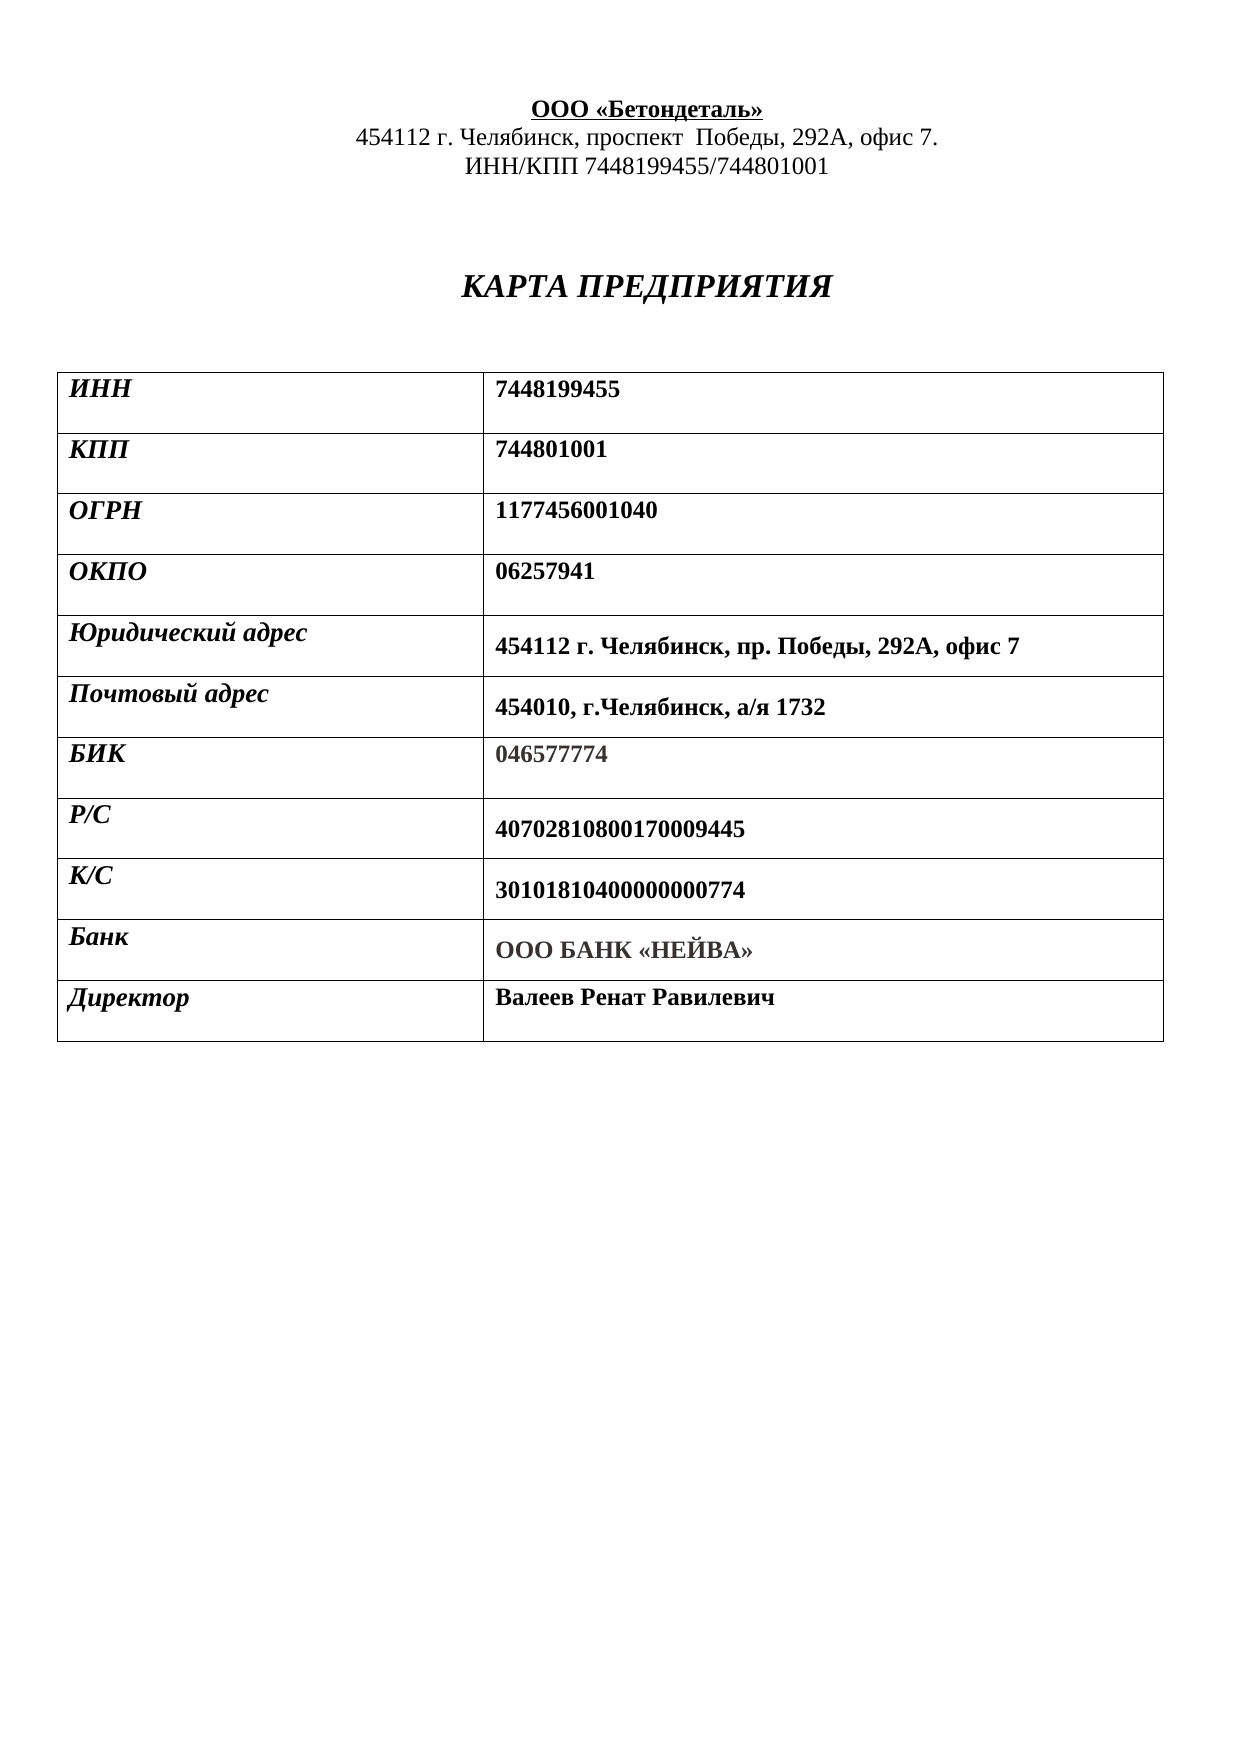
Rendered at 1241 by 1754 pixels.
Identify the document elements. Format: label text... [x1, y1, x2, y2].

table_cell ООО БАНК «НЕЙВА» [484, 920, 1163, 980]
table_cell 744801001 [484, 434, 1163, 493]
table_cell 30101810400000000774 [484, 859, 1163, 919]
table_cell Директор [58, 981, 483, 1041]
table_cell К/С [58, 859, 483, 919]
table_cell 454010, г.Челябинск, а/я 1732 [484, 677, 1163, 737]
table_cell 046577774 [484, 738, 1163, 797]
table_cell ОКПО [58, 555, 483, 615]
table_cell КПП [58, 434, 483, 493]
text КАРТА ПРЕДПРИЯТИЯ [150, 266, 1144, 304]
table_cell 06257941 [484, 555, 1163, 615]
table_cell 454112 г. Челябинск, пр. Победы, 292А, офис 7 [484, 616, 1163, 676]
table_cell 1177456001040 [484, 494, 1163, 554]
table_cell Юридический адрес [58, 616, 483, 676]
table_header 7448199455 [484, 373, 1163, 432]
table_cell 40702810800170009445 [484, 799, 1163, 858]
table_cell ОГРН [58, 494, 483, 554]
table_header ИНН [58, 373, 483, 432]
table_cell БИК [58, 738, 483, 797]
table_cell Банк [58, 920, 483, 980]
text 454112 г. Челябинск, проспект Победы, 292А, офис 7. [150, 122, 1144, 151]
table_cell Валеев Ренат Равилевич [484, 981, 1163, 1041]
table_cell Р/С [58, 799, 483, 858]
text ИНН/КПП 7448199455/744801001 [150, 151, 1144, 180]
text ООО «Бетондеталь» [150, 94, 1144, 122]
table_cell Почтовый адрес [58, 677, 483, 737]
